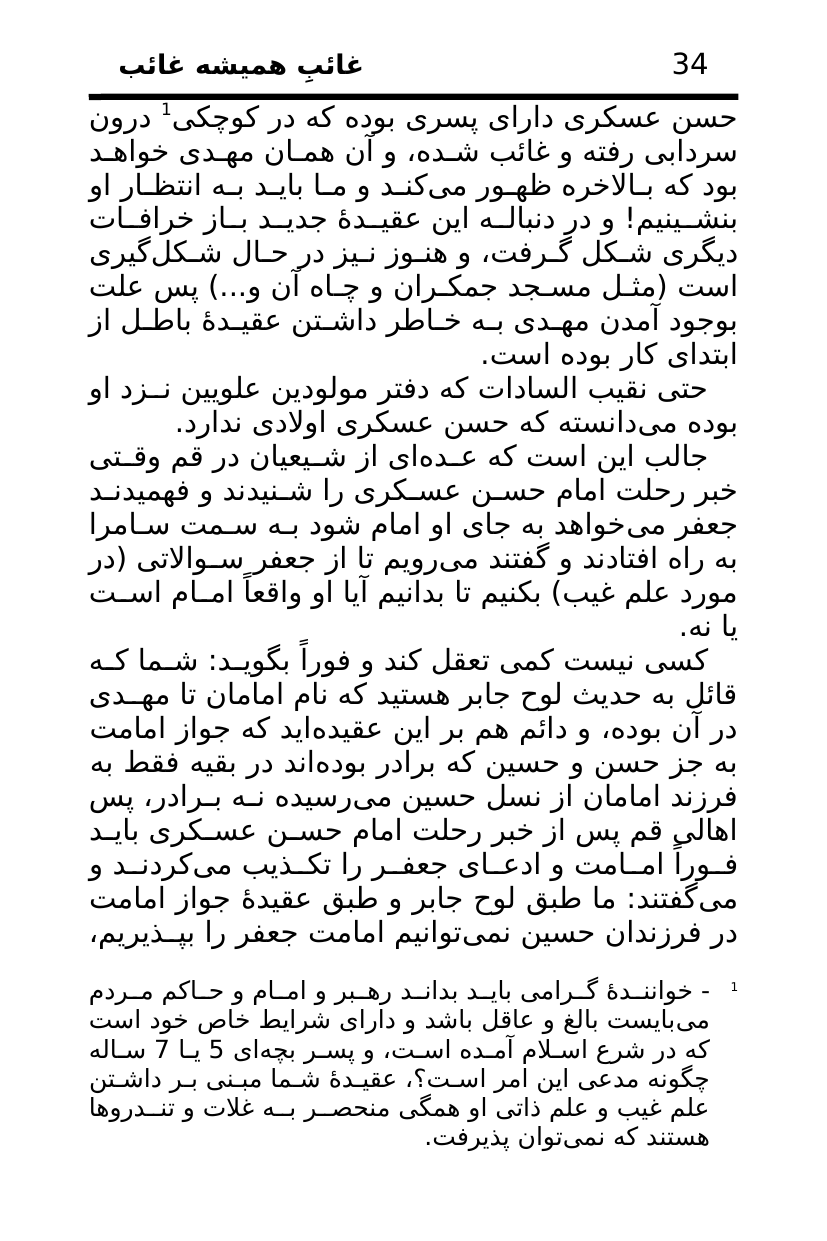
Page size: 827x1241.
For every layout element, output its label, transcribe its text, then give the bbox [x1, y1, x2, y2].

text پس خودتان باید به فکر خودتان باشید. رهبران ظالم از این اعتقاد مسخره مردم در مورد آمدن منجی، نهایت سوء استفاده را می‌کنند و در دل خود به ساده لوحی شما می‌خندند و تا می‌توانند از شما بیگاری می‌کشند. شما هم فقط منتظر مهدی بمانید. وقتی پایه و کار مذهبی از ابتدا کج نهاده شود و از ابتدا خراب باشد در آخر نیز به عقیده‌ای صحیح نمی‌رسد. در مذهب شیعه از همان ابتدای امر عقیده‌ای نادرست را پایه ریزی کرده‌اند (خلافت بلافصل و الهی علی در غدیر خم)، و پس از آن چون نمی‌خواسته‌اند از آن عقیده عقب نشینی کنند عقاید باطل دیگر را نیز پذیرفته‌اند (چون قائل شدن عصمت و علم غیب برای امامان) سپس همینطور پیش رفته‌اند و هر زمان قائل به بودن امام و حجت من عندالله شده‌اند تا وقتی که به زمان امام حسن عسکری می‌رسند و آن امام دارای فرزند نشده است، و در اینجا شیعیان دچار حیرت می‌شوند، و چون باز نخواسته‌اند از عقاید قبلی خود بگذرند و آن‌ها را باطل اعلام کنند، آمدند و دوباره عقیده‌ای نادرست را به وجود آوردند و گفتند که امام حسن عسکری دارای پسری بوده که در کوچکی درون سردابی رفته و غائب شده، و آن همان مهدی خواهد بود که بالاخره ظهور می‌کند و ما باید به انتظار او بنشینیم! و در دنباله این عقیدۀ جدید باز خرافات دیگری شکل گرفت، و هنوز نیز در حال شکل‌گیری است (مثل مسجد جمکران و چاه آن و...) پس علت بوجود آمدن مهدی به خاطر داشتن عقیدۀ باطل از ابتدای کار بوده است. [89, 100, 738, 372]
text جالب این است که عده‌ای از شیعیان در قم وقتی خبر رحلت امام حسن عسکری را شنیدند و فهمیدند جعفر می‌خواهد به جای او امام شود به سمت سامرا به راه افتادند و گفتند می‌رویم تا از جعفر سوالاتی (در مورد علم غیب) بکنیم تا بدانیم آیا او واقعاً امام است یا نه. [89, 439, 738, 643]
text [89, 643, 738, 949]
text حتی نقیب السادات که دفتر مولودین علویین نزد او بوده می‌دانسته که حسن عسکری اولادی ندارد. [89, 372, 738, 439]
